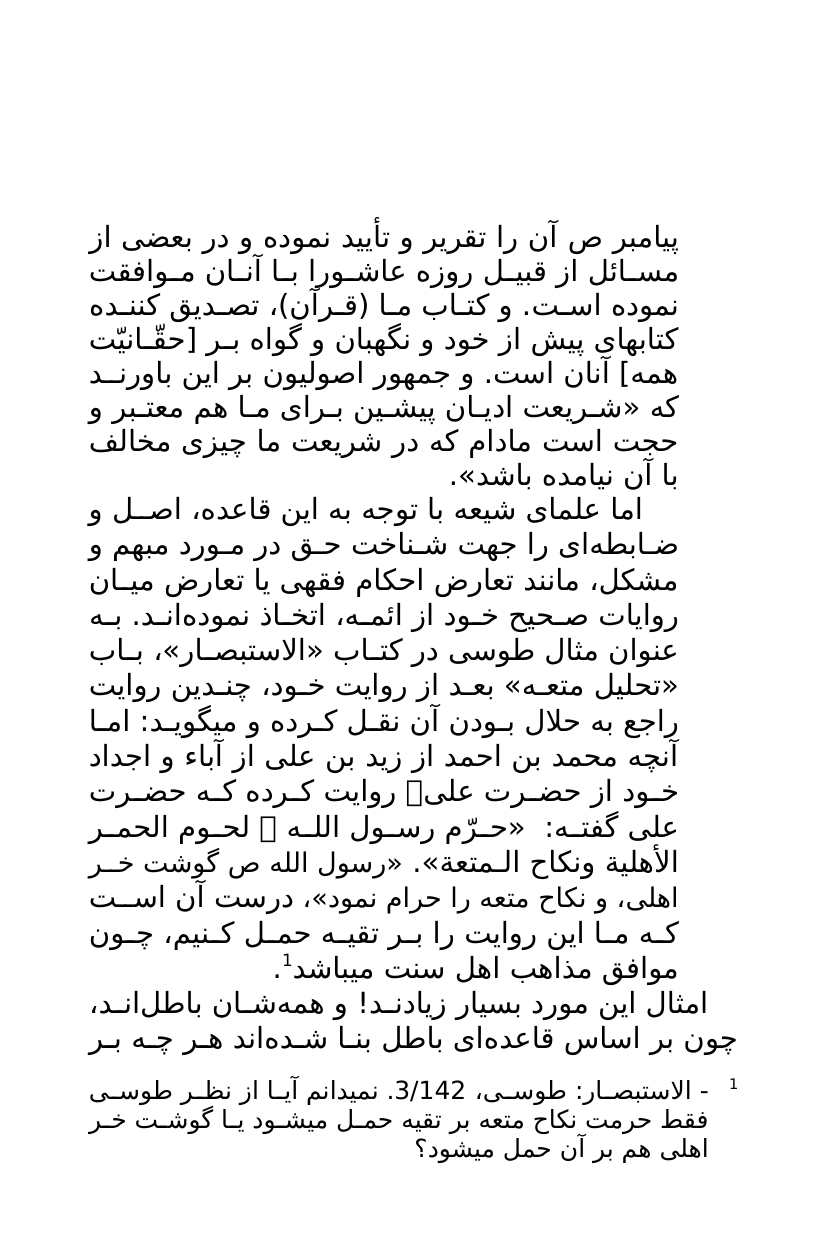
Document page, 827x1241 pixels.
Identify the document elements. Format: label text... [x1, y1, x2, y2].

text اما علمای شیعه با توجه به این قاعده، اصل و ضابطه‌ای را جهت شناخت حق در مورد مبهم و مشکل، مانند تعارض احکام فقهی یا تعارض میان روایات صحیح خود از ائمه، اتخاذ نموده‌اند. به عنوان مثال طوسی در کتاب «الاستبصار»، باب «تحلیل متعه» بعد از روایت خود، چندین روایت راجع به حلال بودن آن نقل کرده و می‏گوید: اما آنچه محمد بن احمد از زید بن علی از آباء و اجداد خود از حضرت علی روایت کرده که حضرت علی گفته: «حرّم رسول الله لحوم الحمر الأهلیة ونکاح الـمتعة». «رسول الله ص گوشت خر اهلی، و نکاح متعه را حرام نمود»، درست آن است که ما این روایت را بر تقیه حمل کنیم، چون موافق مذاهب اهل سنت می‏باشد. [89, 492, 679, 985]
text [89, 221, 679, 492]
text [89, 987, 738, 1056]
